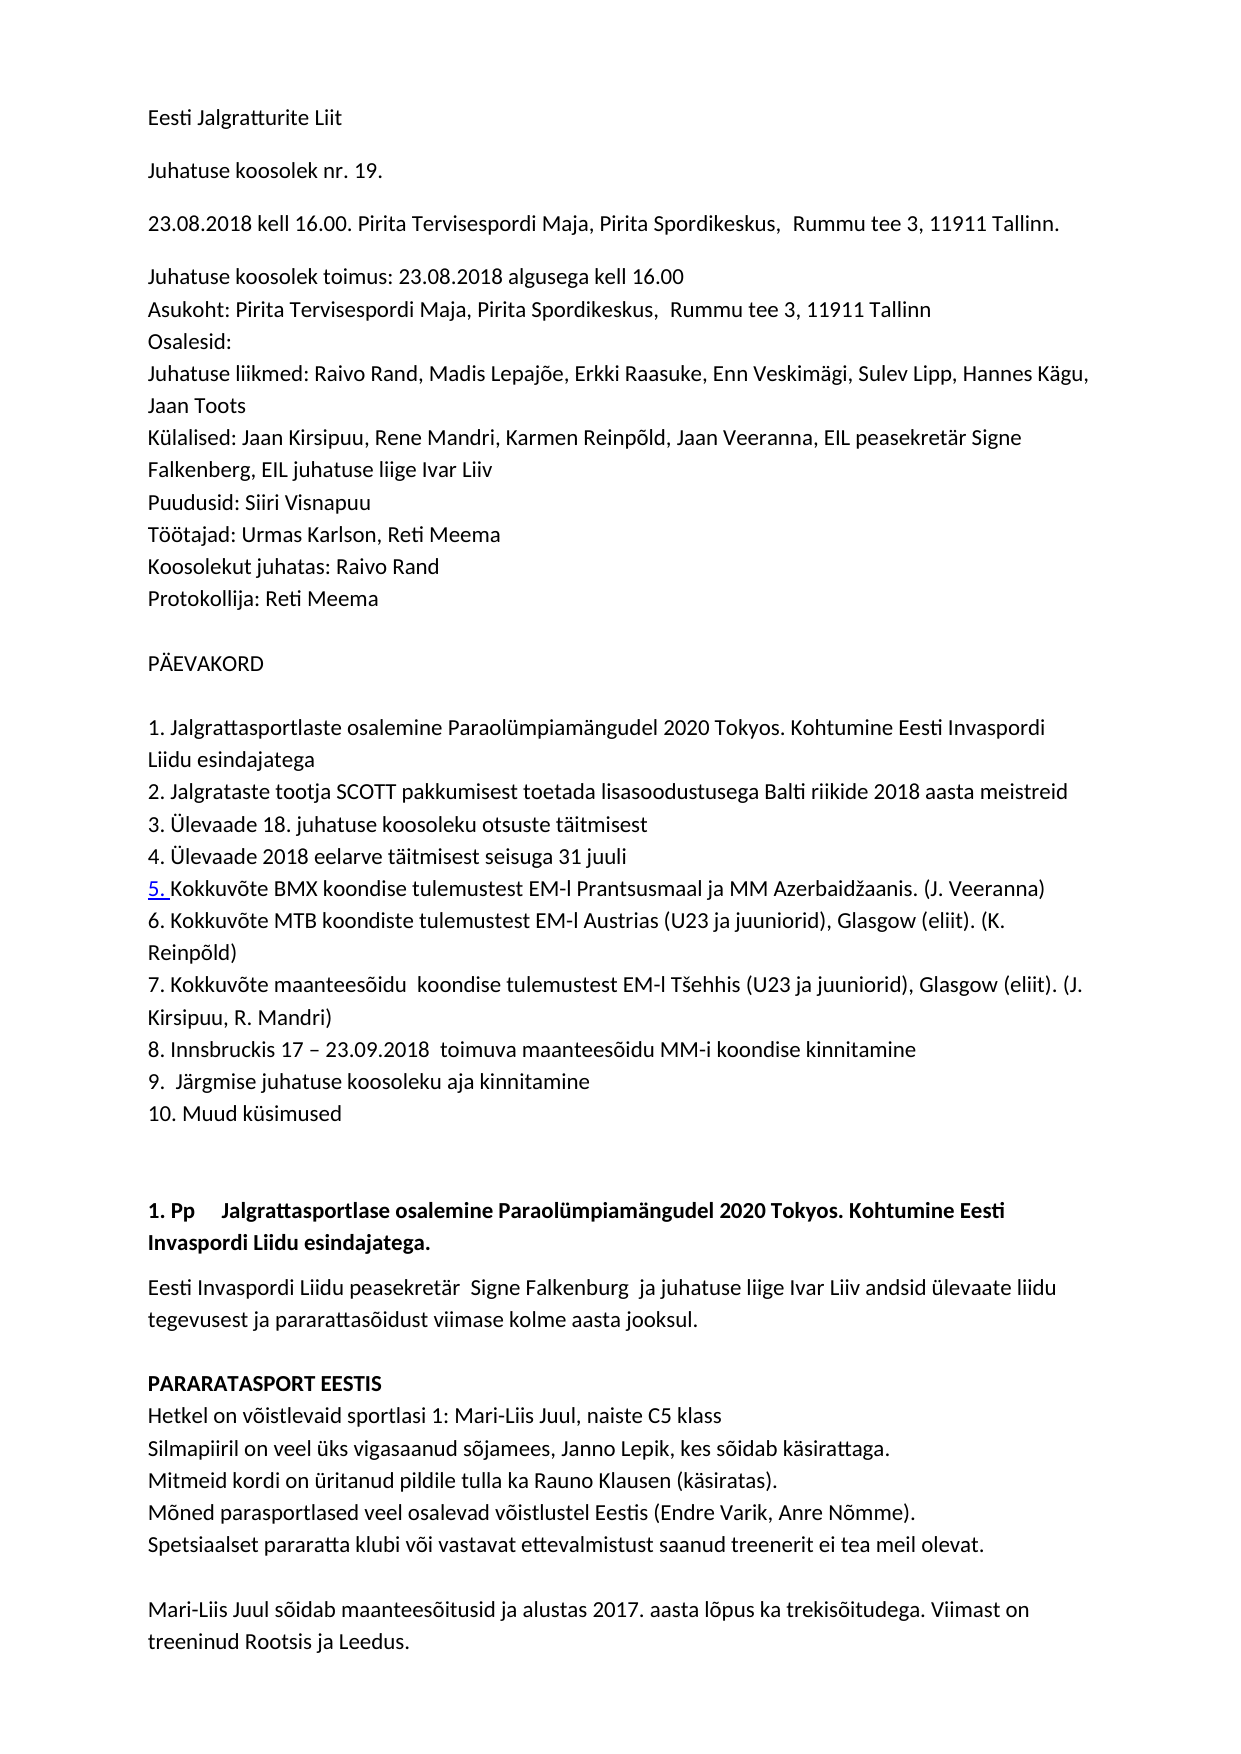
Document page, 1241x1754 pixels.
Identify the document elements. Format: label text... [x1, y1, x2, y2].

text 3. Ülevaade 18. juhatuse koosoleku otsuste täitmisest [148, 810, 1093, 838]
text Protokollija: Reti Meema [148, 584, 1093, 612]
text 23.08.2018 kell 16.00. Pirita Tervisespordi Maja, Pirita Spordikeskus, Rummu tee 3, 11911 Tallinn. [148, 209, 1093, 237]
text Eesti Jalgratturite Liit [148, 103, 1093, 131]
text Silmapiiril on veel üks vigasaanud sõjamees, Janno Lepik, kes sõidab käsirattaga. [148, 1434, 1093, 1462]
text 1. Jalgrattasportlaste osalemine Paraolümpiamängudel 2020 Tokyos. Kohtumine Eesti Invaspordi Liidu esindajatega [148, 713, 1093, 773]
text Hetkel on võistlevaid sportlasi 1: Mari-Liis Juul, naiste C5 klass [148, 1402, 1093, 1429]
text Koosolekut juhatas: Raivo Rand [148, 552, 1093, 580]
text Osalesid: [148, 327, 1093, 355]
text Töötajad: Urmas Karlson, Reti Meema [148, 520, 1093, 548]
text 9. Järgmise juhatuse koosoleku aja kinnitamine [148, 1067, 1093, 1095]
text Spetsiaalset pararatta klubi või vastavat ettevalmistust saanud treenerit ei tea meil olevat. [148, 1530, 1093, 1558]
text Juhatuse liikmed: Raivo Rand, Madis Lepajõe, Erkki Raasuke, Enn Veskimägi, Sulev Lipp, Hannes Kägu, Jaan Toots [148, 359, 1093, 419]
text PÄEVAKORD [148, 649, 1093, 677]
text 8. Innsbruckis 17 – 23.09.2018 toimuva maanteesõidu MM-i koondise kinnitamine [148, 1035, 1093, 1063]
text PARARATASPORT EESTIS [148, 1369, 1093, 1397]
text Külalised: Jaan Kirsipuu, Rene Mandri, Karmen Reinpõld, Jaan Veeranna, EIL peasekretär Signe Falkenberg, EIL juhatuse liige Ivar Liiv [148, 423, 1093, 484]
text Juhatuse koosolek toimus: 23.08.2018 algusega kell 16.00 [148, 262, 1093, 291]
text Mõned parasportlased veel osalevad võistlustel Eestis (Endre Varik, Anre Nõmme). [148, 1498, 1093, 1526]
text 4. Ülevaade 2018 eelarve täitmisest seisuga 31 juuli [148, 842, 1093, 870]
text Eesti Invaspordi Liidu peasekretär Signe Falkenburg ja juhatuse liige Ivar Liiv andsid ülevaate liidu tegevusest ja pararattasõidust viimase kolme aasta jooksul. [148, 1273, 1093, 1333]
text 6. Kokkuvõte MTB koondiste tulemustest EM-l Austrias (U23 ja juuniorid), Glasgow (eliit). (K. Reinpõld) [148, 906, 1093, 966]
text 5. Kokkuvõte BMX koondise tulemustest EM-l Prantsusmaal ja MM Azerbaidžaanis. (J. Veeranna) [148, 874, 1093, 902]
text 10. Muud küsimused [148, 1099, 1093, 1127]
text 2. Jalgrataste tootja SCOTT pakkumisest toetada lisasoodustusega Balti riikide 2018 aasta meistreid [148, 777, 1093, 806]
text Juhatuse koosolek nr. 19. [148, 156, 1093, 184]
text Mitmeid kordi on üritanud pildile tulla ka Rauno Klausen (käsiratas). [148, 1466, 1093, 1494]
text Asukoht: Pirita Tervisespordi Maja, Pirita Spordikeskus, Rummu tee 3, 11911 Tallinn [148, 295, 1093, 323]
text Mari-Liis Juul sõidab maanteesõitusid ja alustas 2017. aasta lõpus ka trekisõitudega. Viimast on treeninud Rootsis ja Leedus. [148, 1562, 1093, 1655]
text 1. Pp Jalgrattasportlase osalemine Paraolümpiamängudel 2020 Tokyos. Kohtumine Eesti Invaspordi Liidu esindajatega. [148, 1196, 1093, 1256]
text 7. Kokkuvõte maanteesõidu koondise tulemustest EM-l Tšehhis (U23 ja juuniorid), Glasgow (eliit). (J. Kirsipuu, R. Mandri) [148, 971, 1093, 1031]
text Puudusid: Siiri Visnapuu [148, 488, 1093, 516]
